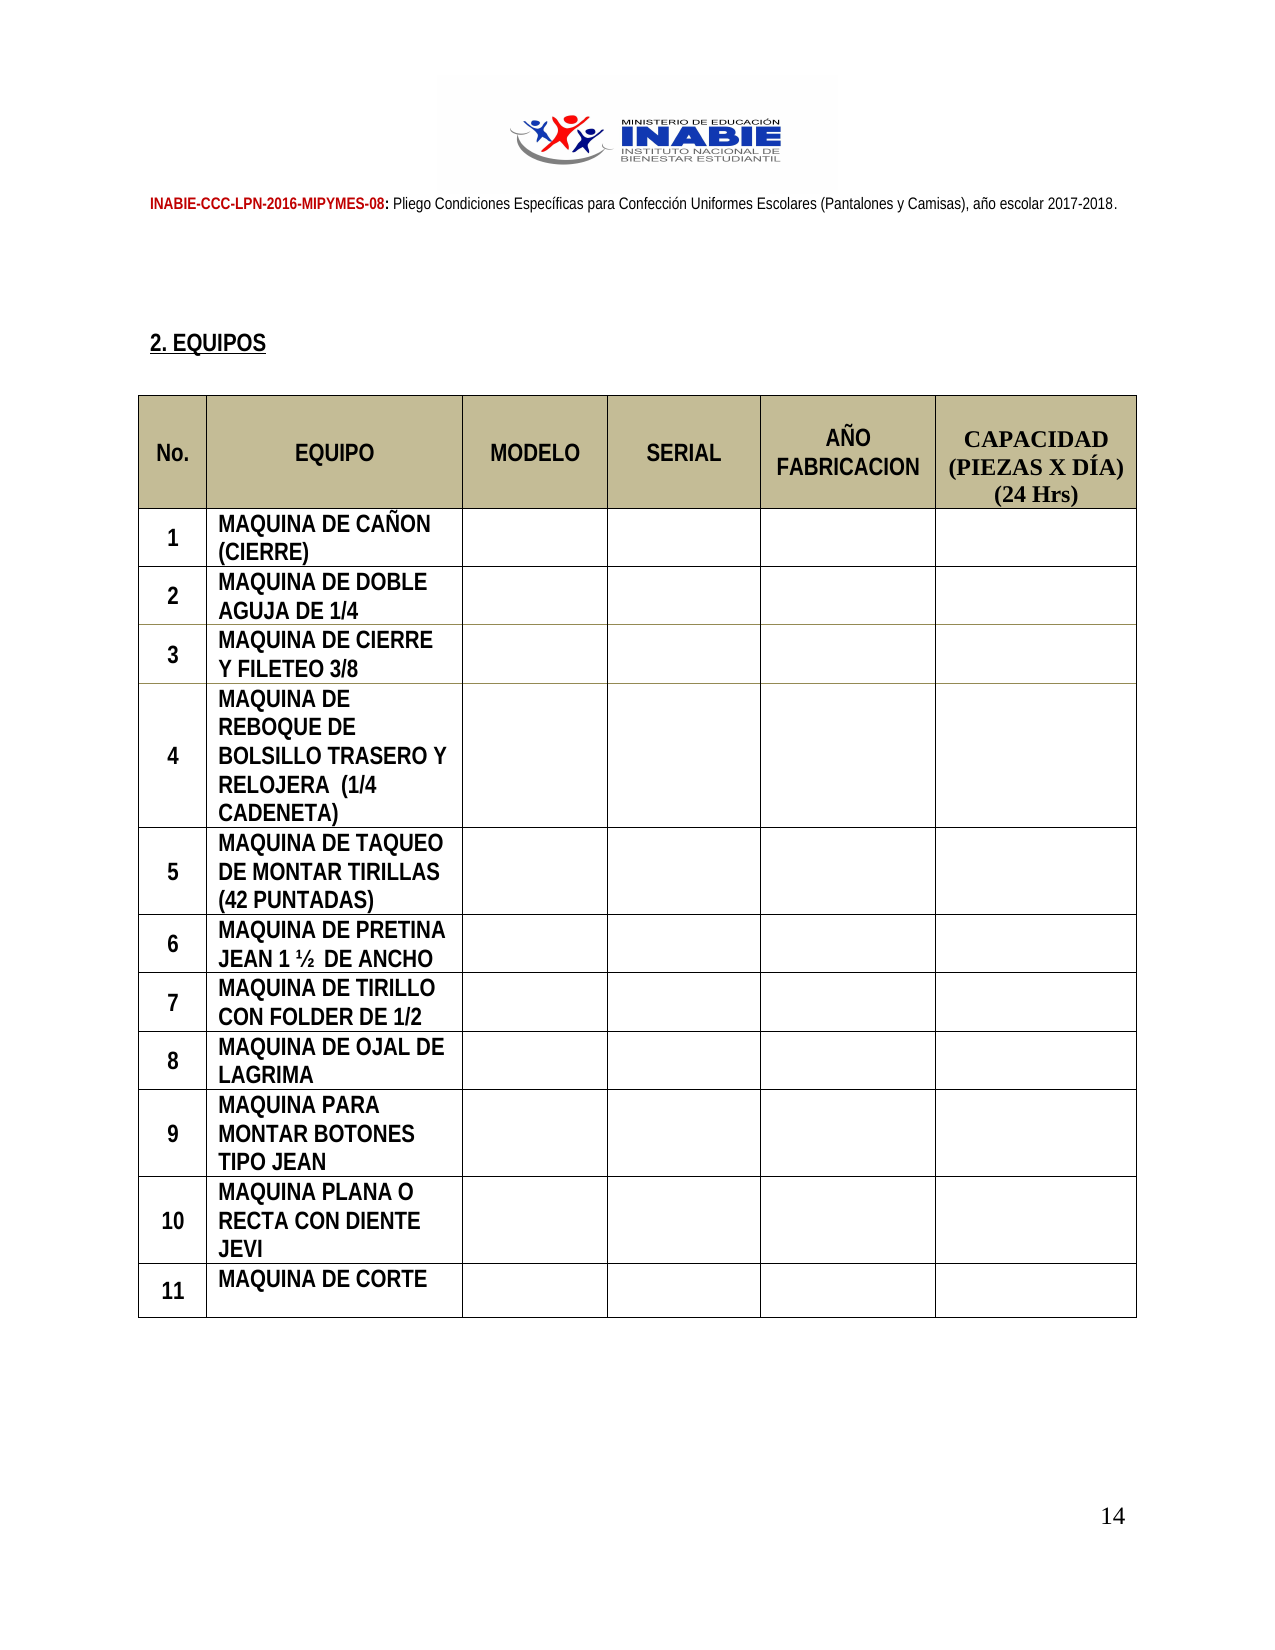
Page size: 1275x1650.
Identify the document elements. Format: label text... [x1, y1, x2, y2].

table_cell 2 [139, 567, 206, 624]
table_cell [608, 828, 760, 914]
table_cell MAQUINA DE CIERRE Y FILETEO 3/8 [207, 625, 462, 683]
table_cell 7 [139, 973, 206, 1031]
table_cell [761, 1032, 935, 1089]
table_cell [608, 1032, 760, 1089]
table_cell [463, 509, 607, 566]
table_header CAPACIDAD (PIEZAS X DÍA) (24 Hrs) [936, 396, 1136, 508]
table_cell [463, 567, 607, 624]
table_cell [936, 828, 1136, 914]
table_cell [463, 973, 607, 1031]
table_cell 3 [139, 625, 206, 683]
table_cell [463, 684, 607, 827]
table_cell [608, 1090, 760, 1176]
table_cell [936, 684, 1136, 827]
table_cell [761, 684, 935, 827]
table_cell MAQUINA PARA MONTAR BOTONES TIPO JEAN [207, 1090, 462, 1176]
table_cell MAQUINA PLANA O RECTA CON DIENTE JEVI [207, 1177, 462, 1263]
table_cell [761, 625, 935, 683]
table_cell [463, 1177, 607, 1263]
table_cell [761, 509, 935, 566]
table_cell [761, 915, 935, 972]
table_cell [608, 973, 760, 1031]
table_cell [463, 1264, 607, 1317]
table_cell 1 [139, 509, 206, 566]
table_cell MAQUINA DE DOBLE AGUJA DE 1/4 [207, 567, 462, 624]
table_cell 8 [139, 1032, 206, 1089]
picture [436, 75, 839, 194]
table_cell [761, 828, 935, 914]
table_cell [463, 1090, 607, 1176]
table_cell [761, 1177, 935, 1263]
table_cell [608, 1264, 760, 1317]
table_cell 6 [139, 915, 206, 972]
text 2. EQUIPOS [150, 328, 1125, 357]
table_cell 9 [139, 1090, 206, 1176]
table_cell [936, 1264, 1136, 1317]
table_cell [761, 973, 935, 1031]
table_cell [936, 1032, 1136, 1089]
table_cell [608, 567, 760, 624]
table_header SERIAL [608, 396, 760, 508]
table_cell [608, 509, 760, 566]
table_cell MAQUINA DE TIRILLO CON FOLDER DE 1/2 [207, 973, 462, 1031]
table_cell [463, 915, 607, 972]
table_cell MAQUINA DE REBOQUE DE BOLSILLO TRASERO Y RELOJERA (1/4 CADENETA) [207, 684, 462, 827]
table_cell [608, 684, 760, 827]
table_cell 5 [139, 828, 206, 914]
table_header MODELO [463, 396, 607, 508]
table_cell MAQUINA DE TAQUEO DE MONTAR TIRILLAS (42 PUNTADAS) [207, 828, 462, 914]
table_cell [936, 973, 1136, 1031]
table_cell MAQUINA DE CORTE [207, 1264, 462, 1317]
table_cell [936, 1090, 1136, 1176]
table_cell [463, 1032, 607, 1089]
table_cell [761, 1264, 935, 1317]
table_cell [936, 1177, 1136, 1263]
table_header AÑO FABRICACION [761, 396, 935, 508]
table_header EQUIPO [207, 396, 462, 508]
table_cell MAQUINA DE OJAL DE LAGRIMA [207, 1032, 462, 1089]
table_cell [608, 625, 760, 683]
table_cell 4 [139, 684, 206, 827]
table_cell [608, 915, 760, 972]
table_cell 10 [139, 1177, 206, 1263]
table_cell [936, 915, 1136, 972]
table_cell [463, 625, 607, 683]
table_cell [761, 1090, 935, 1176]
table_header No. [139, 396, 206, 508]
table_cell MAQUINA DE PRETINA JEAN 1 ½ DE ANCHO [207, 915, 462, 972]
table_cell [608, 1177, 760, 1263]
table_cell 11 [139, 1264, 206, 1317]
table_cell [936, 509, 1136, 566]
table_cell [761, 567, 935, 624]
table_cell [936, 567, 1136, 624]
table_cell [463, 828, 607, 914]
table_cell [936, 625, 1136, 683]
table_cell MAQUINA DE CAÑON (CIERRE) [207, 509, 462, 566]
